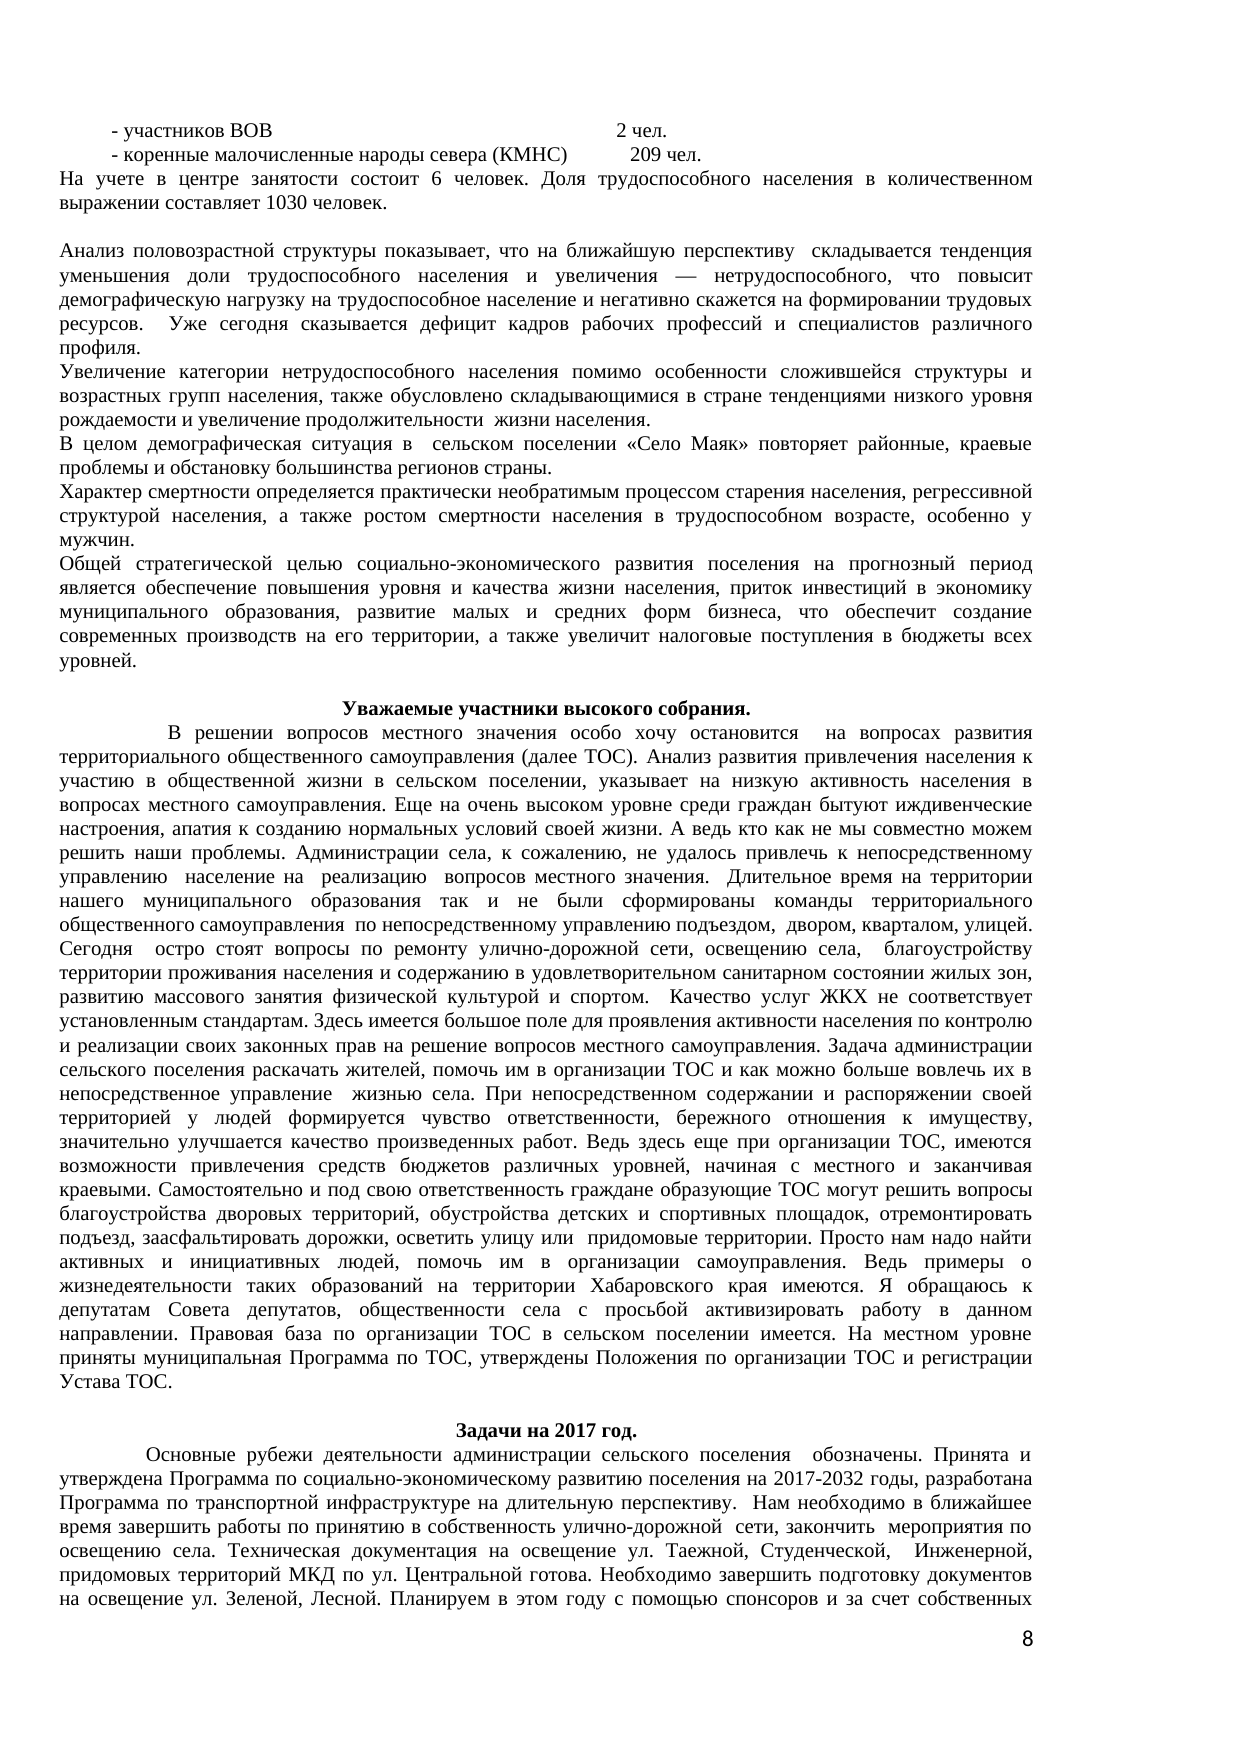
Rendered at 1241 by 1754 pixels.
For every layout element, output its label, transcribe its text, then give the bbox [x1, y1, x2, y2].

text Уважаемые участники высокого собрания. [59, 696, 1033, 720]
text - коренные малочисленные народы севера (КМНС) 209 чел. [59, 142, 1033, 166]
text Задачи на 2017 год. [59, 1417, 1033, 1442]
text На учете в центре занятости состоит 6 человек. Доля трудоспособного населения в количественном выражении составляет 1030 человек. [59, 166, 1033, 214]
text Характер смертности определяется практически необратимым процессом старения населения, регрессивной структурой населения, а также ростом смертности населения в трудоспособном возрасте, особенно у мужчин. [59, 479, 1033, 551]
text В целом демографическая ситуация в сельском поселении «Село Маяк» повторяет районные, краевые проблемы и обстановку большинства регионов страны. [59, 431, 1033, 479]
text В решении вопросов местного значения особо хочу остановится на вопросах развития территориального общественного самоуправления (далее ТОС). Анализ развития привлечения населения к участию в общественной жизни в сельском поселении, указывает на низкую активность населения в вопросах местного самоуправления. Еще на очень высоком уровне среди граждан бытуют иждивенческие настроения, апатия к созданию нормальных условий своей жизни. А ведь кто как не мы совместно можем решить наши проблемы. Администрации села, к сожалению, не удалось привлечь к непосредственному управлению население на реализацию вопросов местного значения. Длительное время на территории нашего муниципального образования так и не были сформированы команды территориального общественного самоуправления по непосредственному управлению подъездом, двором, кварталом, улицей. Сегодня остро стоят вопросы по ремонту улично-дорожной сети, освещению села, благоустройству территории проживания населения и содержанию в удовлетворительном санитарном состоянии жилых зон, развитию массового занятия физической культурой и спортом. Качество услуг ЖКХ не соответствует установленным стандартам. Здесь имеется большое поле для проявления активности населения по контролю и реализации своих законных прав на решение вопросов местного самоуправления. Задача администрации сельского поселения раскачать жителей, помочь им в организации ТОС и как можно больше вовлечь их в непосредственное управление жизнью села. При непосредственном содержании и распоряжении своей территорией у людей формируется чувство ответственности, бережного отношения к имуществу, значительно улучшается качество произведенных работ. Ведь здесь еще при организации ТОС, имеются возможности привлечения средств бюджетов различных уровней, начиная с местного и заканчивая краевыми. Самостоятельно и под свою ответственность граждане образующие ТОС могут решить вопросы благоустройства дворовых территорий, обустройства детских и спортивных площадок, отремонтировать подъезд, заасфальтировать дорожки, осветить улицу или придомовые территории. Просто нам надо найти активных и инициативных людей, помочь им в организации самоуправления. Ведь примеры о жизнедеятельности таких образований на территории Хабаровского края имеются. Я обращаюсь к депутатам Совета депутатов, общественности села с просьбой активизировать работу в данном направлении. Правовая база по организации ТОС в сельском поселении имеется. На местном уровне приняты муниципальная Программа по ТОС, утверждены Положения по организации ТОС и регистрации Устава ТОС. [59, 720, 1033, 1393]
text Анализ половозрастной структуры показывает, что на ближайшую перспективу складывается тенденция уменьшения доли трудоспособного населения и увеличения — нетрудоспособного, что повысит демографическую нагрузку на трудоспособное население и негативно скажется на формировании трудовых ресурсов. Уже сегодня сказывается дефицит кадров рабочих профессий и специалистов различного профиля. [59, 238, 1033, 359]
text - участников ВОВ 2 чел. [59, 118, 1033, 142]
text Общей стратегической целью социально-экономического развития поселения на прогнозный период является обеспечение повышения уровня и качества жизни населения, приток инвестиций в экономику муниципального образования, развитие малых и средних форм бизнеса, что обеспечит создание современных производств на его территории, а также увеличит налоговые поступления в бюджеты всех уровней. [59, 551, 1033, 672]
text Увеличение категории нетрудоспособного населения помимо особенности сложившейся структуры и возрастных групп населения, также обусловлено складывающимися в стране тенденциями низкого уровня рождаемости и увеличение продолжительности жизни населения. [59, 359, 1033, 431]
